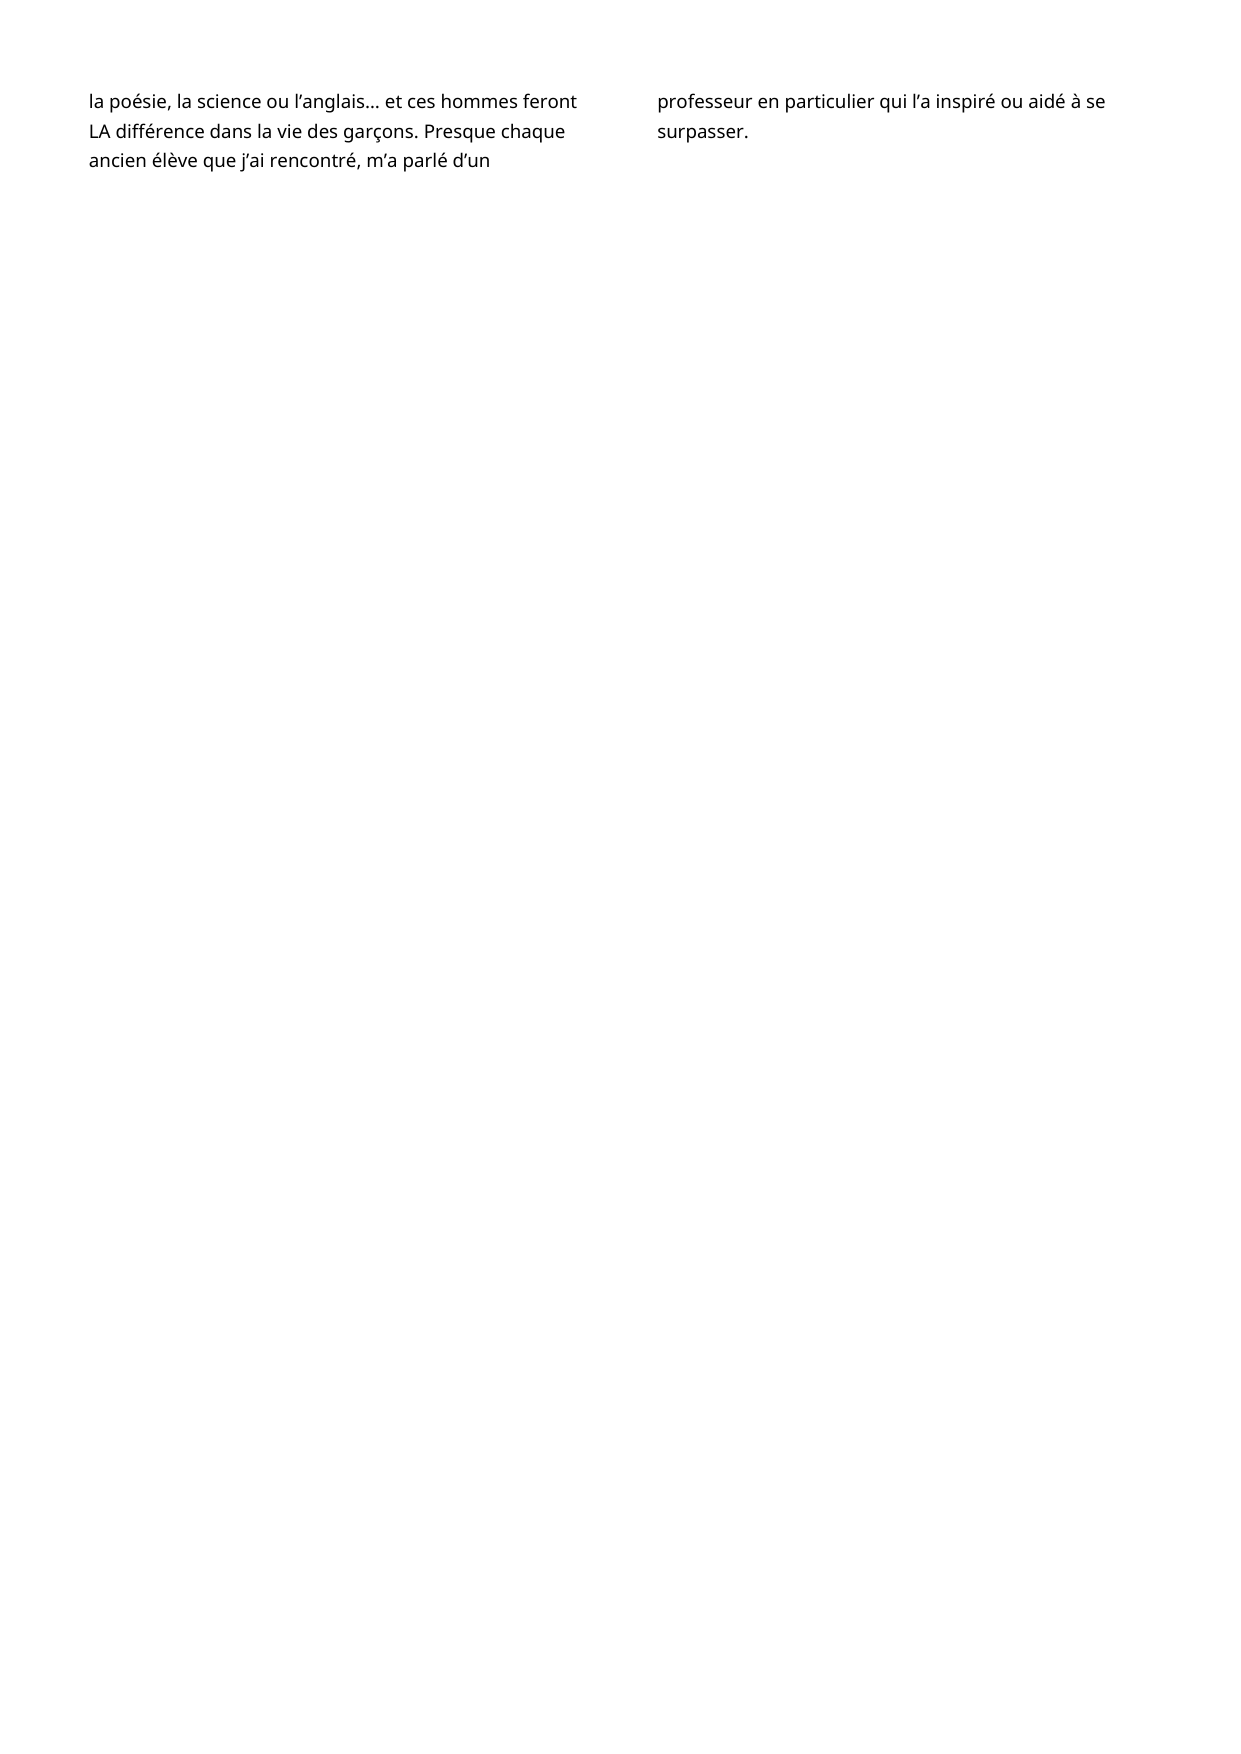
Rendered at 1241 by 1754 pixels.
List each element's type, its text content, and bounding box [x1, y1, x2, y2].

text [657, 89, 1152, 143]
